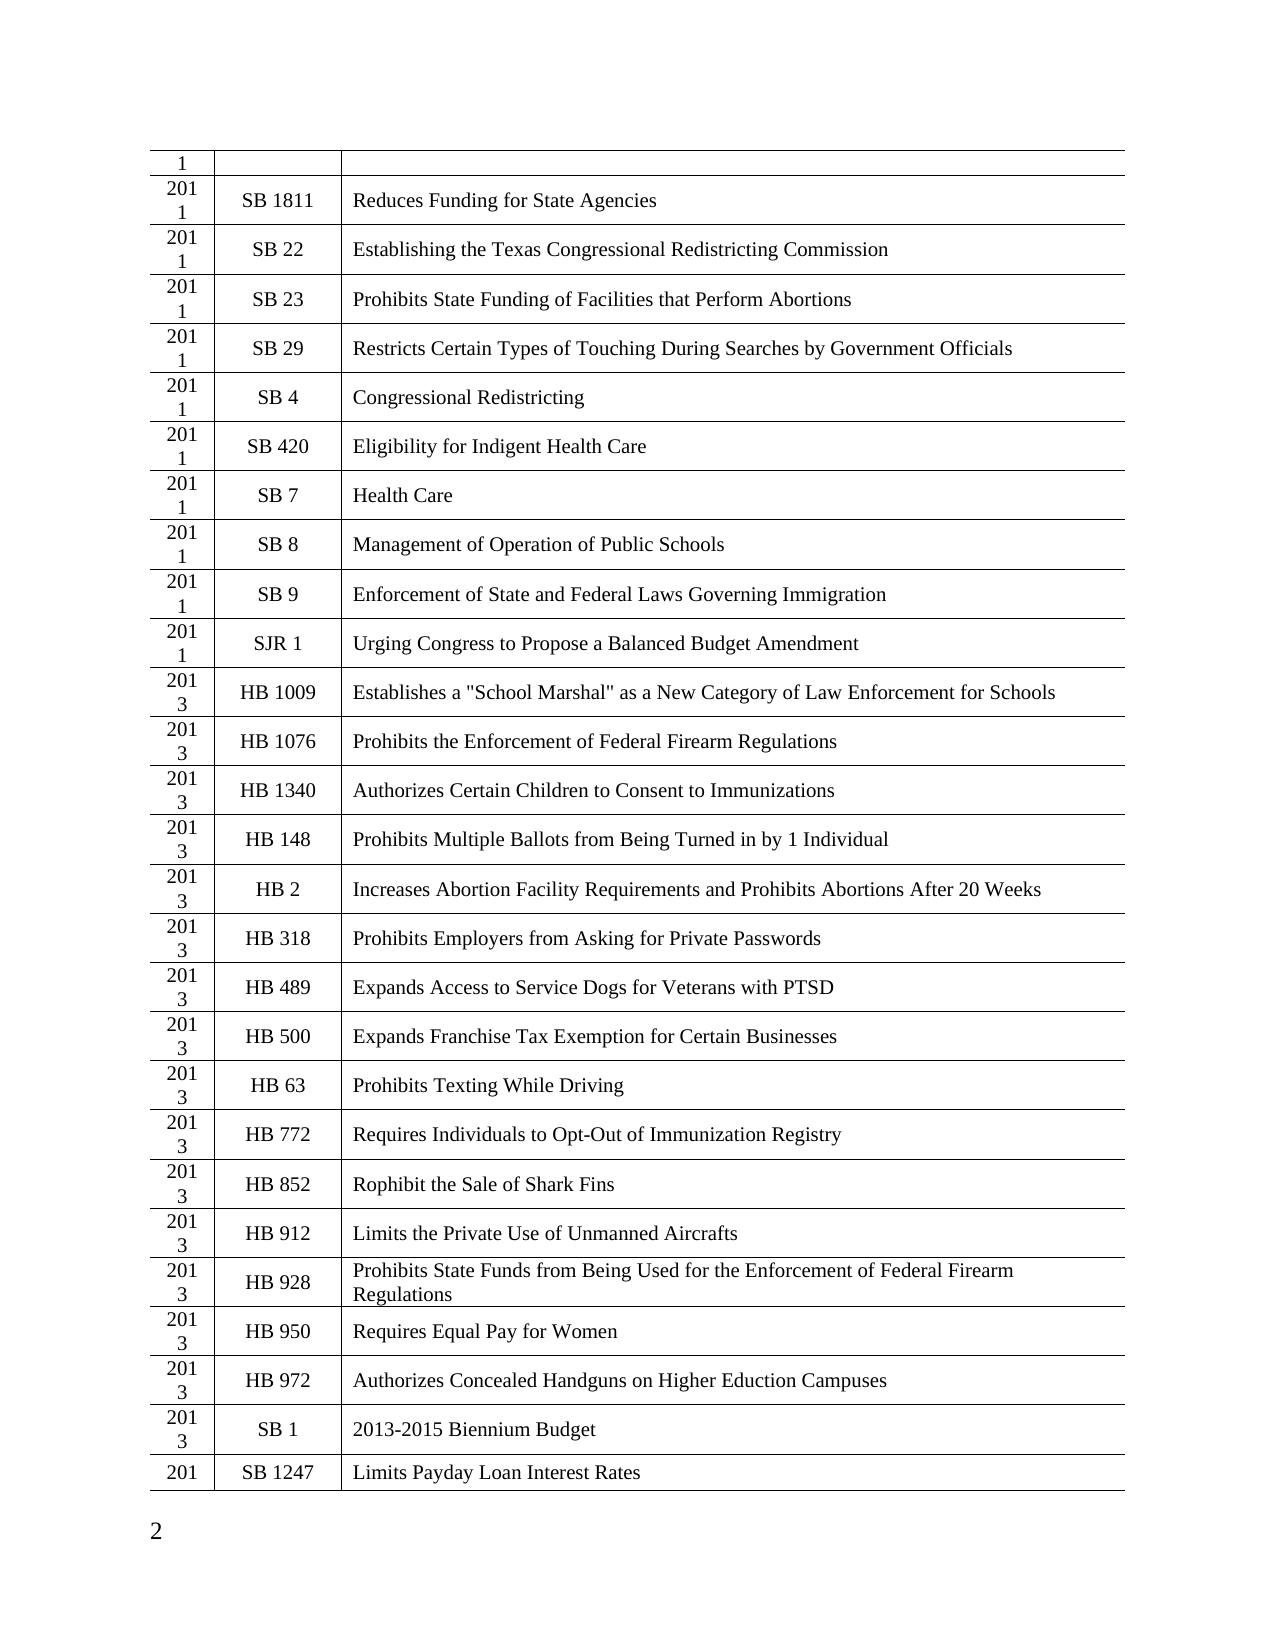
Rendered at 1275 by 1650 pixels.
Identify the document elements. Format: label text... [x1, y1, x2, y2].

table_cell Prohibits State Funds from Being Used for the Enforcement of Federal Firearm Regulations [342, 1258, 1125, 1306]
table_cell HB 2 [215, 865, 341, 913]
table_cell HB 852 [215, 1160, 341, 1208]
table_cell 2011 [150, 373, 214, 421]
table_cell HB 912 [215, 1209, 341, 1257]
table_cell HB 148 [215, 815, 341, 863]
table_cell 2013 [150, 1061, 214, 1109]
table_cell 2013 [150, 1110, 214, 1158]
table_cell SB 7 [215, 471, 341, 519]
table_cell 2013 [150, 963, 214, 1011]
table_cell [342, 1455, 1125, 1489]
table_cell 2013 [150, 865, 214, 913]
table_cell 2013 [150, 815, 214, 863]
table_cell SB 1 [215, 1405, 341, 1453]
table_cell HB 928 [215, 1258, 341, 1306]
table_cell SB 29 [215, 324, 341, 372]
table_cell SB 22 [215, 225, 341, 273]
table_cell Establishing the Texas Congressional Redistricting Commission [342, 225, 1125, 273]
table_cell Eligibility for Indigent Health Care [342, 422, 1125, 470]
table_cell Enforcement of State and Federal Laws Governing Immigration [342, 570, 1125, 618]
table_cell 2013 [150, 1160, 214, 1208]
table_cell 2011 [150, 324, 214, 372]
table_cell Expands Access to Service Dogs for Veterans with PTSD [342, 963, 1125, 1011]
table_cell 2011 [150, 176, 214, 224]
table_cell 2011 [150, 570, 214, 618]
table_cell 2013 [150, 1258, 214, 1306]
table_cell 2011 [150, 275, 214, 323]
table_cell 2013 [150, 1012, 214, 1060]
table_cell 2011 [150, 471, 214, 519]
table_cell 2013 [150, 1209, 214, 1257]
table_cell HB 972 [215, 1356, 341, 1404]
table_cell 2013 [150, 668, 214, 716]
table_cell Rophibit the Sale of Shark Fins [342, 1160, 1125, 1208]
table_cell HB 950 [215, 1307, 341, 1355]
table_cell Limits the Private Use of Unmanned Aircrafts [342, 1209, 1125, 1257]
table_cell 2013 [150, 914, 214, 962]
table_cell HB 1340 [215, 766, 341, 814]
table_cell SB 23 [215, 275, 341, 323]
table_cell Restricts Certain Types of Touching During Searches by Government Officials [342, 324, 1125, 372]
table_cell HB 489 [215, 963, 341, 1011]
table_cell Authorizes Certain Children to Consent to Immunizations [342, 766, 1125, 814]
table_cell HB 1076 [215, 717, 341, 765]
table_cell 2013-2015 Biennium Budget [342, 1405, 1125, 1453]
table_cell Increases Abortion Facility Requirements and Prohibits Abortions After 20 Weeks [342, 865, 1125, 913]
table_cell Management of Operation of Public Schools [342, 520, 1125, 568]
table_cell Authorizes Concealed Handguns on Higher Eduction Campuses [342, 1356, 1125, 1404]
table_cell Prohibits State Funding of Facilities that Perform Abortions [342, 275, 1125, 323]
table_cell SB 181 [215, 151, 341, 175]
table_cell Prohibits Employers from Asking for Private Passwords [342, 914, 1125, 962]
table_cell SB 1811 [215, 176, 341, 224]
table_cell Prohibits Texting While Driving [342, 1061, 1125, 1109]
table_cell 2013 [150, 1307, 214, 1355]
table_cell HB 318 [215, 914, 341, 962]
table_cell SB 4 [215, 373, 341, 421]
table_cell HB 772 [215, 1110, 341, 1158]
table_cell 2013 [150, 1405, 214, 1453]
table_cell 2011 [150, 151, 214, 175]
table_cell Establishes a "School Marshal" as a New Category of Law Enforcement for Schools [342, 668, 1125, 716]
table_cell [342, 151, 1125, 175]
table_cell Urging Congress to Propose a Balanced Budget Amendment [342, 619, 1125, 667]
table_cell 2013 [150, 1455, 214, 1489]
table_cell SJR 1 [215, 619, 341, 667]
table_cell HB 500 [215, 1012, 341, 1060]
table_cell 2011 [150, 225, 214, 273]
table_cell SB 420 [215, 422, 341, 470]
table_cell 2011 [150, 422, 214, 470]
table_cell SB 8 [215, 520, 341, 568]
table_cell 2013 [150, 1356, 214, 1404]
table_cell Expands Franchise Tax Exemption for Certain Businesses [342, 1012, 1125, 1060]
table_cell Health Care [342, 471, 1125, 519]
table_cell Congressional Redistricting [342, 373, 1125, 421]
table_cell HB 63 [215, 1061, 341, 1109]
table_cell HB 1009 [215, 668, 341, 716]
table_cell Reduces Funding for State Agencies [342, 176, 1125, 224]
table_cell 2013 [150, 766, 214, 814]
table_cell 2011 [150, 619, 214, 667]
table_cell Prohibits the Enforcement of Federal Firearm Regulations [342, 717, 1125, 765]
table_cell 2011 [150, 520, 214, 568]
table_cell Prohibits Multiple Ballots from Being Turned in by 1 Individual [342, 815, 1125, 863]
table_cell Requires Equal Pay for Women [342, 1307, 1125, 1355]
table_cell Requires Individuals to Opt-Out of Immunization Registry [342, 1110, 1125, 1158]
table_cell SB 9 [215, 570, 341, 618]
table_cell 2013 [150, 717, 214, 765]
table_cell SB 1247 [215, 1455, 341, 1489]
